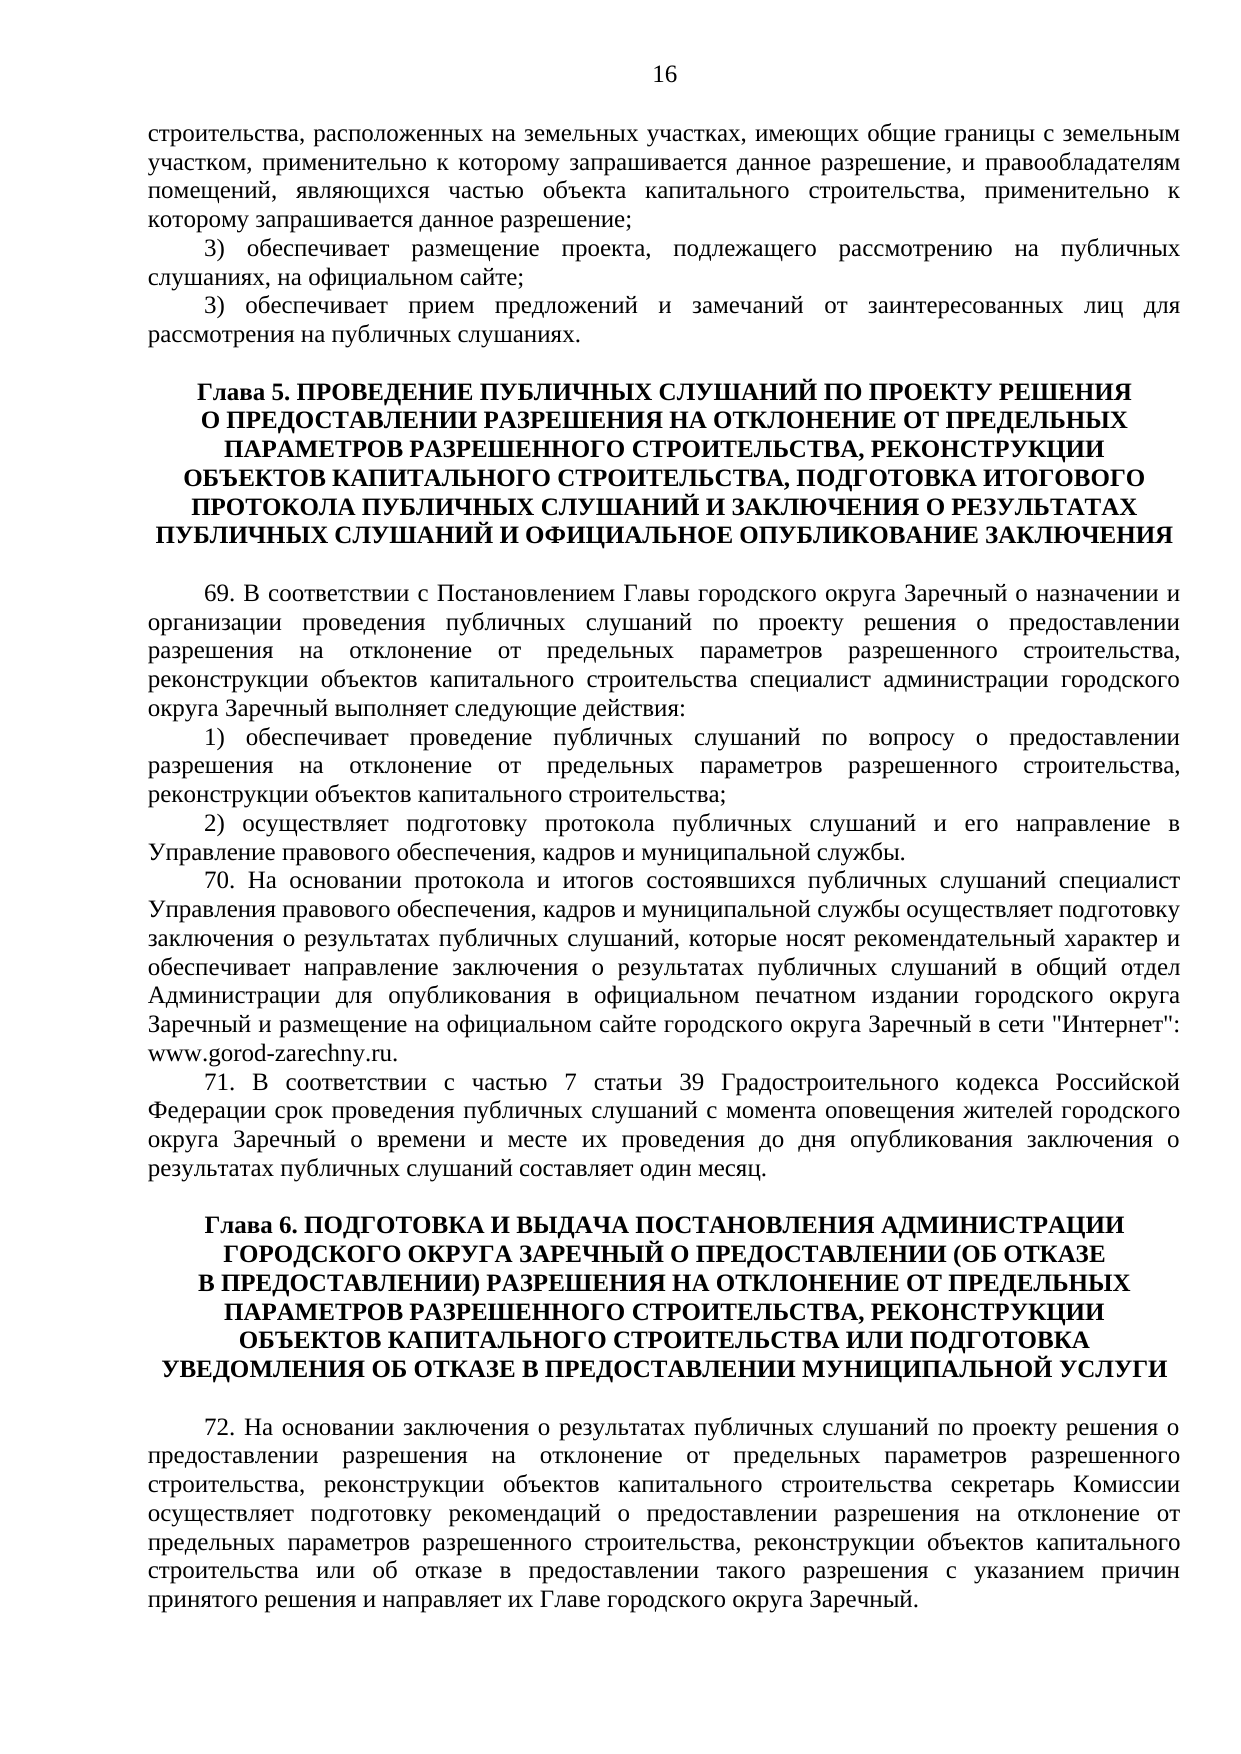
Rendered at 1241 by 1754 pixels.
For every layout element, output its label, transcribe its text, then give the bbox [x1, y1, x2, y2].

text 72. На основании заключения о результатах публичных слушаний по проекту решения о предоставлении разрешения на отклонение от предельных параметров разрешенного строительства, реконструкции объектов капитального строительства секретарь Комиссии осуществляет подготовку рекомендаций о предоставлении разрешения на отклонение от предельных параметров разрешенного строительства, реконструкции объектов капитального строительства или об отказе в предоставлении такого разрешения с указанием причин принятого решения и направляет их Главе городского округа Заречный. [148, 1412, 1181, 1613]
text 1) обеспечивает проведение публичных слушаний по вопросу о предоставлении разрешения на отклонение от предельных параметров разрешенного строительства, реконструкции объектов капитального строительства; [148, 722, 1181, 808]
title Глава 5. ПРОВЕДЕНИЕ ПУБЛИЧНЫХ СЛУШАНИЙ ПО ПРОЕКТУ РЕШЕНИЯ [148, 377, 1181, 406]
title Глава 6. ПОДГОТОВКА И ВЫДАЧА ПОСТАНОВЛЕНИЯ АДМИНИСТРАЦИИ [148, 1211, 1181, 1239]
title ПУБЛИЧНЫХ СЛУШАНИЙ И ОФИЦИАЛЬНОЕ ОПУБЛИКОВАНИЕ ЗАКЛЮЧЕНИЯ [148, 521, 1181, 549]
title ПАРАМЕТРОВ РАЗРЕШЕННОГО СТРОИТЕЛЬСТВА, РЕКОНСТРУКЦИИ [148, 1297, 1181, 1326]
title ПАРАМЕТРОВ РАЗРЕШЕННОГО СТРОИТЕЛЬСТВА, РЕКОНСТРУКЦИИ [148, 434, 1181, 463]
text 3) обеспечивает прием предложений и замечаний от заинтересованных лиц для рассмотрения на публичных слушаниях. [148, 291, 1181, 348]
text 3) обеспечивает размещение проекта, подлежащего рассмотрению на публичных слушаниях, на официальном сайте; [148, 233, 1181, 291]
title В ПРЕДОСТАВЛЕНИИ) РАЗРЕШЕНИЯ НА ОТКЛОНЕНИЕ ОТ ПРЕДЕЛЬНЫХ [148, 1268, 1181, 1297]
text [148, 118, 1181, 233]
text 69. В соответствии с Постановлением Главы городского округа Заречный о назначении и организации проведения публичных слушаний по проекту решения о предоставлении разрешения на отклонение от предельных параметров разрешенного строительства, реконструкции объектов капитального строительства специалист администрации городского округа Заречный выполняет следующие действия: [148, 578, 1181, 722]
title УВЕДОМЛЕНИЯ ОБ ОТКАЗЕ В ПРЕДОСТАВЛЕНИИ МУНИЦИПАЛЬНОЙ УСЛУГИ [148, 1354, 1181, 1383]
text 70. На основании протокола и итогов состоявшихся публичных слушаний специалист Управления правового обеспечения, кадров и муниципальной службы осуществляет подготовку заключения о результатах публичных слушаний, которые носят рекомендательный характер и обеспечивает направление заключения о результатах публичных слушаний в общий отдел Администрации для опубликования в официальном печатном издании городского округа Заречный и размещение на официальном сайте городского округа Заречный в сети "Интернет": www.gorod-zarechny.ru. [148, 866, 1181, 1067]
title ПРОТОКОЛА ПУБЛИЧНЫХ СЛУШАНИЙ И ЗАКЛЮЧЕНИЯ О РЕЗУЛЬТАТАХ [148, 492, 1181, 521]
text 71. В соответствии с частью 7 статьи 39 Градостроительного кодекса Российской Федерации срок проведения публичных слушаний с момента оповещения жителей городского округа Заречный о времени и месте их проведения до дня опубликования заключения о результатах публичных слушаний составляет один месяц. [148, 1067, 1181, 1182]
title ГОРОДСКОГО ОКРУГА ЗАРЕЧНЫЙ О ПРЕДОСТАВЛЕНИИ (ОБ ОТКАЗЕ [148, 1239, 1181, 1268]
title ОБЪЕКТОВ КАПИТАЛЬНОГО СТРОИТЕЛЬСТВА ИЛИ ПОДГОТОВКА [148, 1326, 1181, 1354]
text 2) осуществляет подготовку протокола публичных слушаний и его направление в Управление правового обеспечения, кадров и муниципальной службы. [148, 808, 1181, 866]
title О ПРЕДОСТАВЛЕНИИ РАЗРЕШЕНИЯ НА ОТКЛОНЕНИЕ ОТ ПРЕДЕЛЬНЫХ [148, 406, 1181, 434]
title ОБЪЕКТОВ КАПИТАЛЬНОГО СТРОИТЕЛЬСТВА, ПОДГОТОВКА ИТОГОВОГО [148, 463, 1181, 492]
